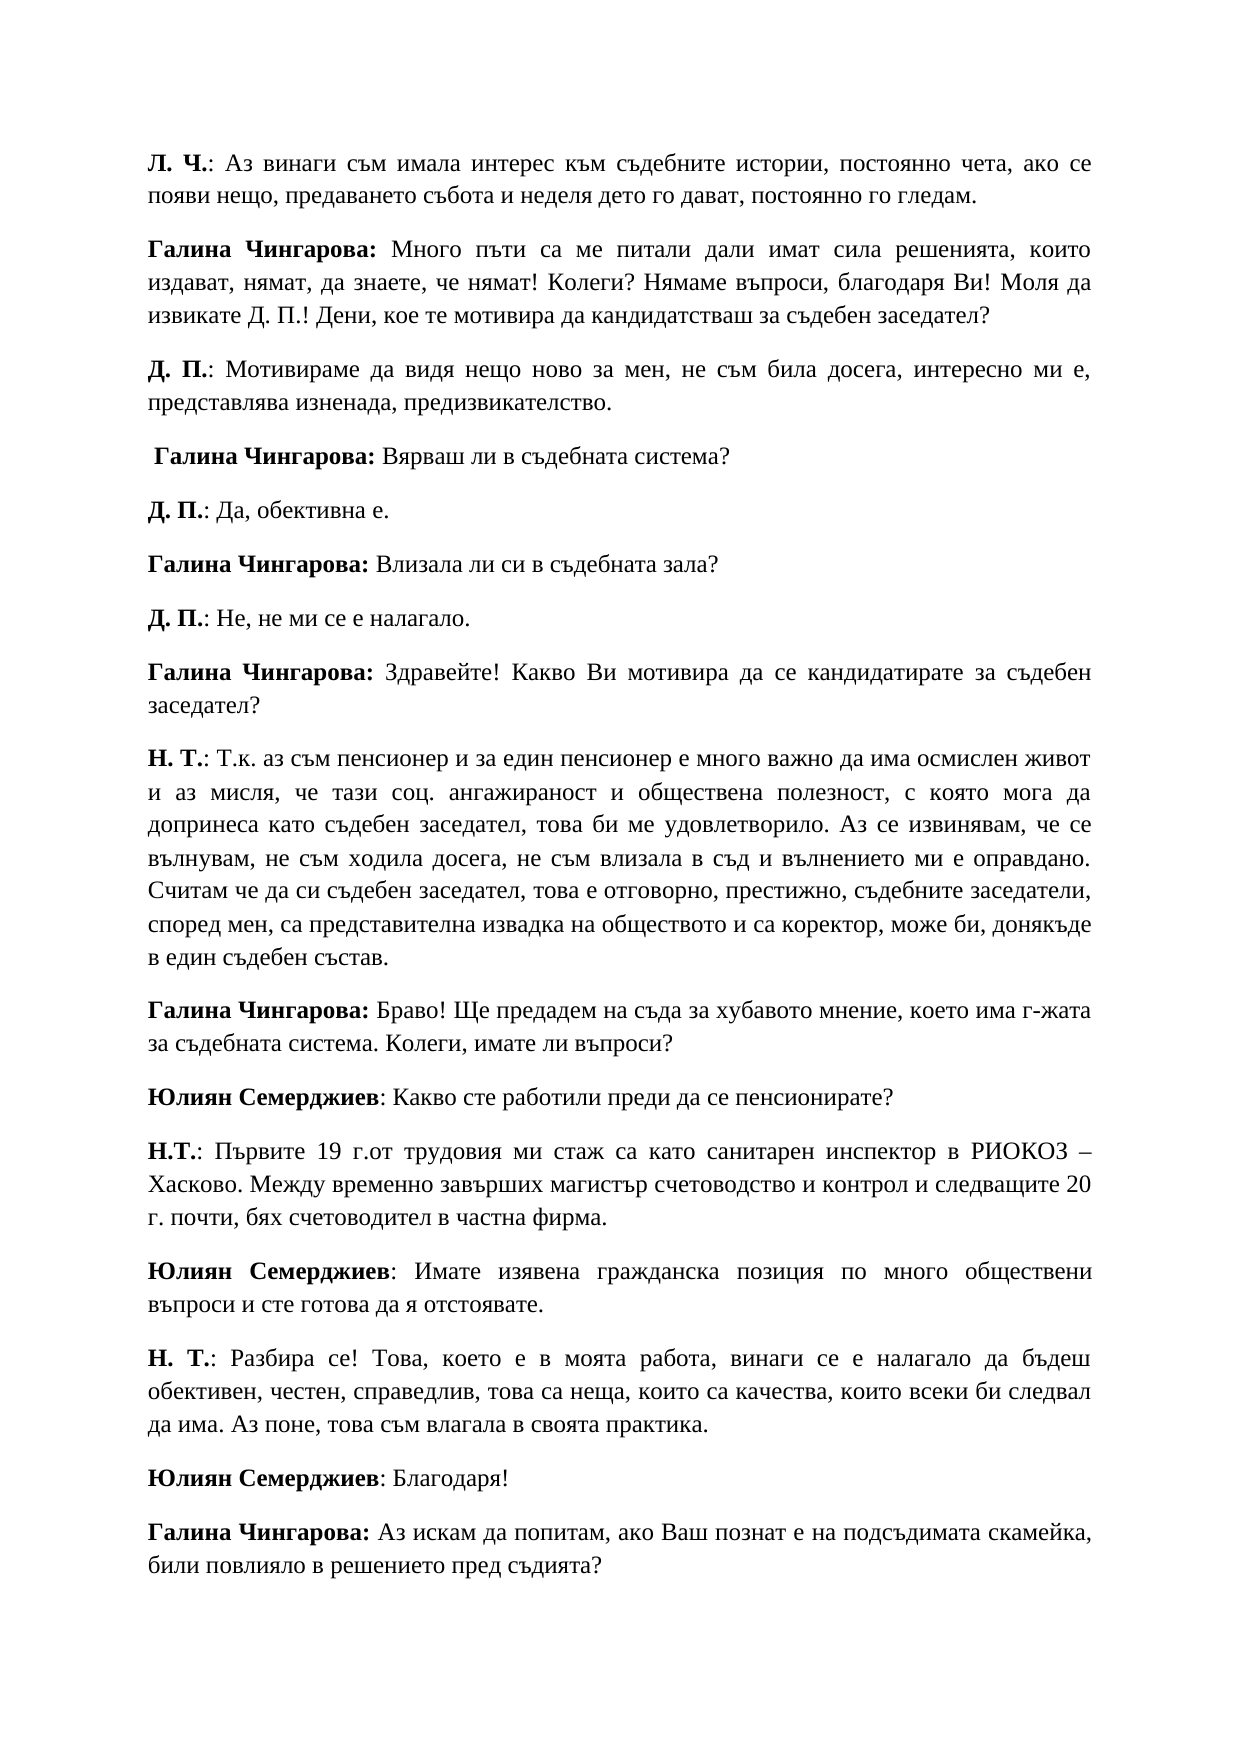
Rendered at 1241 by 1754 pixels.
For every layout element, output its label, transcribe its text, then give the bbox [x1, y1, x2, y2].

text Л. Ч.: Аз винаги съм имала интерес към съдебните истории, постоянно чета, ако се появи нещо, предаването събота и неделя дето го дават, постоянно го гледам. [148, 148, 1093, 209]
text Д. П.: Да, обективна е. [148, 495, 1093, 524]
text Галина Чингарова: Влизала ли си в съдебната зала? [148, 549, 1093, 578]
text Д. П.: Не, не ми се е налагало. [148, 603, 1093, 632]
text Галина Чингарова: Браво! Ще предадем на съда за хубавото мнение, което има г-жата за съдебната система. Колеги, имате ли въпроси? [148, 996, 1093, 1057]
text Н.Т.: Първите 19 г.от трудовия ми стаж са като санитарен инспектор в РИОКОЗ – Хасково. Между временно завърших магистър счетоводство и контрол и следващите 20 г. почти, бях счетоводител в частна фирма. [148, 1136, 1093, 1231]
text Галина Чингарова: Аз искам да попитам, ако Ваш познат е на подсъдимата скамейка, били повлияло в решението пред съдията? [148, 1517, 1093, 1578]
text Юлиян Семерджиев: Имате изявена гражданска позиция по много обществени въпроси и сте готова да я отстоявате. [148, 1256, 1093, 1318]
text Галина Чингарова: Здравейте! Какво Ви мотивира да се кандидатирате за съдебен заседател? [148, 657, 1093, 718]
text Д. П.: Мотивираме да видя нещо ново за мен, не съм била досега, интересно ми е, представлява изненада, предизвикателство. [148, 354, 1093, 416]
text Галина Чингарова: Много пъти са ме питали дали имат сила решенията, които издават, нямат, да знаете, че нямат! Колеги? Нямаме въпроси, благодаря Ви! Моля да извикате Д. П.! Дени, кое те мотивира да кандидатстваш за съдебен заседател? [148, 234, 1093, 329]
text Н. Т.: Т.к. аз съм пенсионер и за един пенсионер е много важно да има осмислен живот и аз мисля, че тази соц. ангажираност и обществена полезност, с която мога да допринеса като съдебен заседател, това би ме удовлетворило. Аз се извинявам, че се вълнувам, не съм ходила досега, не съм влизала в съд и вълнението ми е оправдано. Считам че да си съдебен заседател, това е отговорно, престижно, съдебните заседатели, според мен, са представителна извадка на обществото и са коректор, може би, донякъде в един съдебен състав. [148, 743, 1093, 970]
text Галина Чингарова: Вярваш ли в съдебната система? [148, 441, 1093, 470]
text Юлиян Семерджиев: Благодаря! [148, 1463, 1093, 1492]
text Юлиян Семерджиев: Какво сте работили преди да се пенсионирате? [148, 1082, 1093, 1111]
text Н. Т.: Разбира се! Това, което е в моята работа, винаги се е налагало да бъдеш обективен, честен, справедлив, това са неща, които са качества, които всеки би следвал да има. Аз поне, това съм влагала в своята практика. [148, 1343, 1093, 1438]
